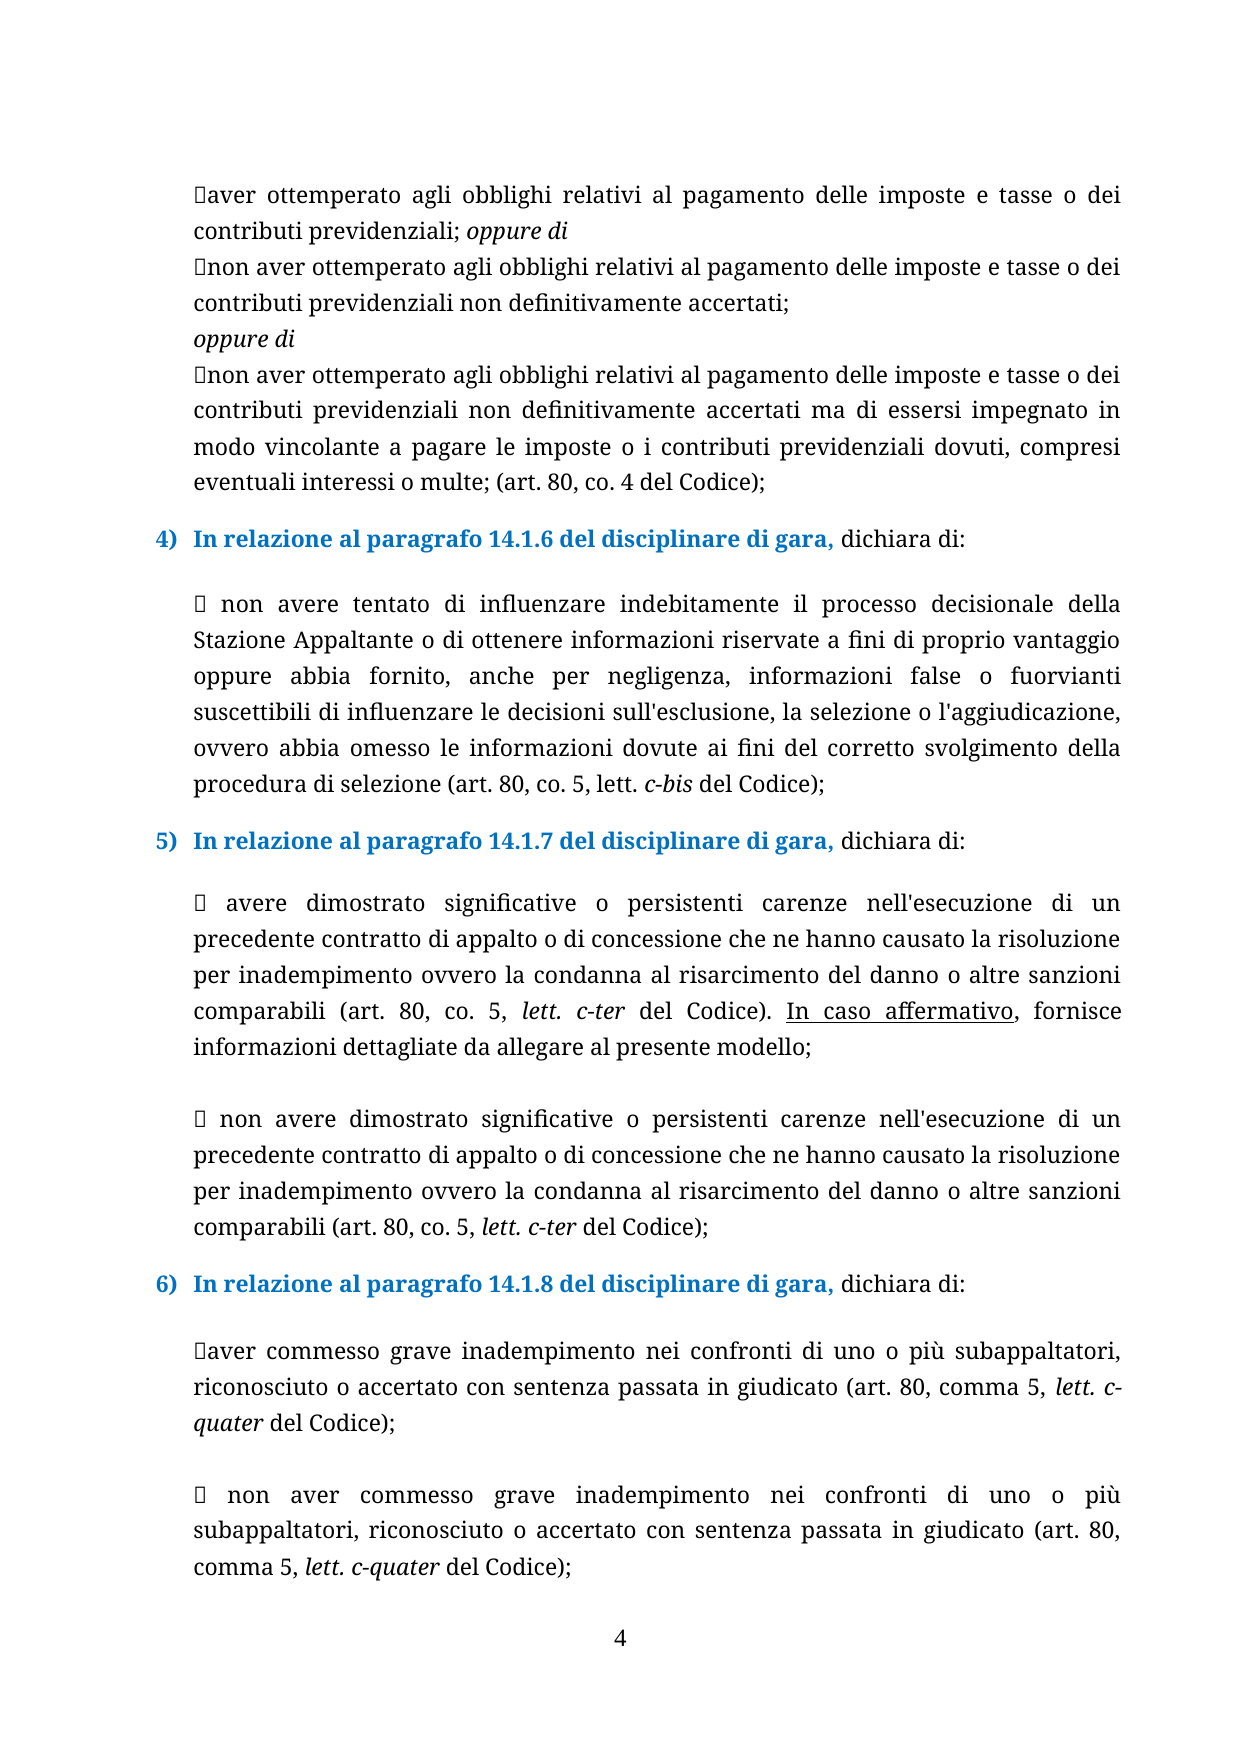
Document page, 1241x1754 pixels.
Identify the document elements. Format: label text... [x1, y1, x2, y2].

list In relazione al paragrafo 14.1.7 del disciplinare di gara, dichiara di: [156, 825, 1122, 856]
list In relazione al paragrafo 14.1.6 del disciplinare di gara, dichiara di: [156, 523, 1122, 554]
text  non aver commesso grave inadempimento nei confronti di uno o più subappaltatori, riconosciuto o accertato con sentenza passata in giudicato (art. 80, comma 5, lett. c-quater del Codice); [193, 1478, 1122, 1582]
text  non avere tentato di influenzare indebitamente il processo decisionale della Stazione Appaltante o di ottenere informazioni riservate a fini di proprio vantaggio oppure abbia fornito, anche per negligenza, informazioni false o fuorvianti suscettibili di influenzare le decisioni sull'esclusione, la selezione o l'aggiudicazione, ovvero abbia omesso le informazioni dovute ai fini del corretto svolgimento della procedura di selezione (art. 80, co. 5, lett. c-bis del Codice); [193, 588, 1122, 799]
list In relazione al paragrafo 14.1.8 del disciplinare di gara, dichiara di: [156, 1268, 1122, 1299]
text non aver ottemperato agli obblighi relativi al pagamento delle imposte e tasse o dei contributi previdenziali non definitivamente accertati; [193, 251, 1122, 318]
text oppure di [193, 323, 1122, 354]
text  non avere dimostrato significative o persistenti carenze nell'esecuzione di un precedente contratto di appalto o di concessione che ne hanno causato la risoluzione per inadempimento ovvero la condanna al risarcimento del danno o altre sanzioni comparabili (art. 80, co. 5, lett. c-ter del Codice); [193, 1103, 1122, 1242]
text aver commesso grave inadempimento nei confronti di uno o più subappaltatori, riconosciuto o accertato con sentenza passata in giudicato (art. 80, comma 5, lett. c-quater del Codice); [193, 1335, 1122, 1438]
text  avere dimostrato significative o persistenti carenze nell'esecuzione di un precedente contratto di appalto o di concessione che ne hanno causato la risoluzione per inadempimento ovvero la condanna al risarcimento del danno o altre sanzioni comparabili (art. 80, co. 5, lett. c-ter del Codice). In caso affermativo, fornisce informazioni dettagliate da allegare al presente modello; [193, 887, 1122, 1062]
text non aver ottemperato agli obblighi relativi al pagamento delle imposte e tasse o dei contributi previdenziali non definitivamente accertati ma di essersi impegnato in modo vincolante a pagare le imposte o i contributi previdenziali dovuti, compresi eventuali interessi o multe; (art. 80, co. 4 del Codice); [193, 358, 1122, 498]
text aver ottemperato agli obblighi relativi al pagamento delle imposte e tasse o dei contributi previdenziali; oppure di [193, 179, 1122, 246]
